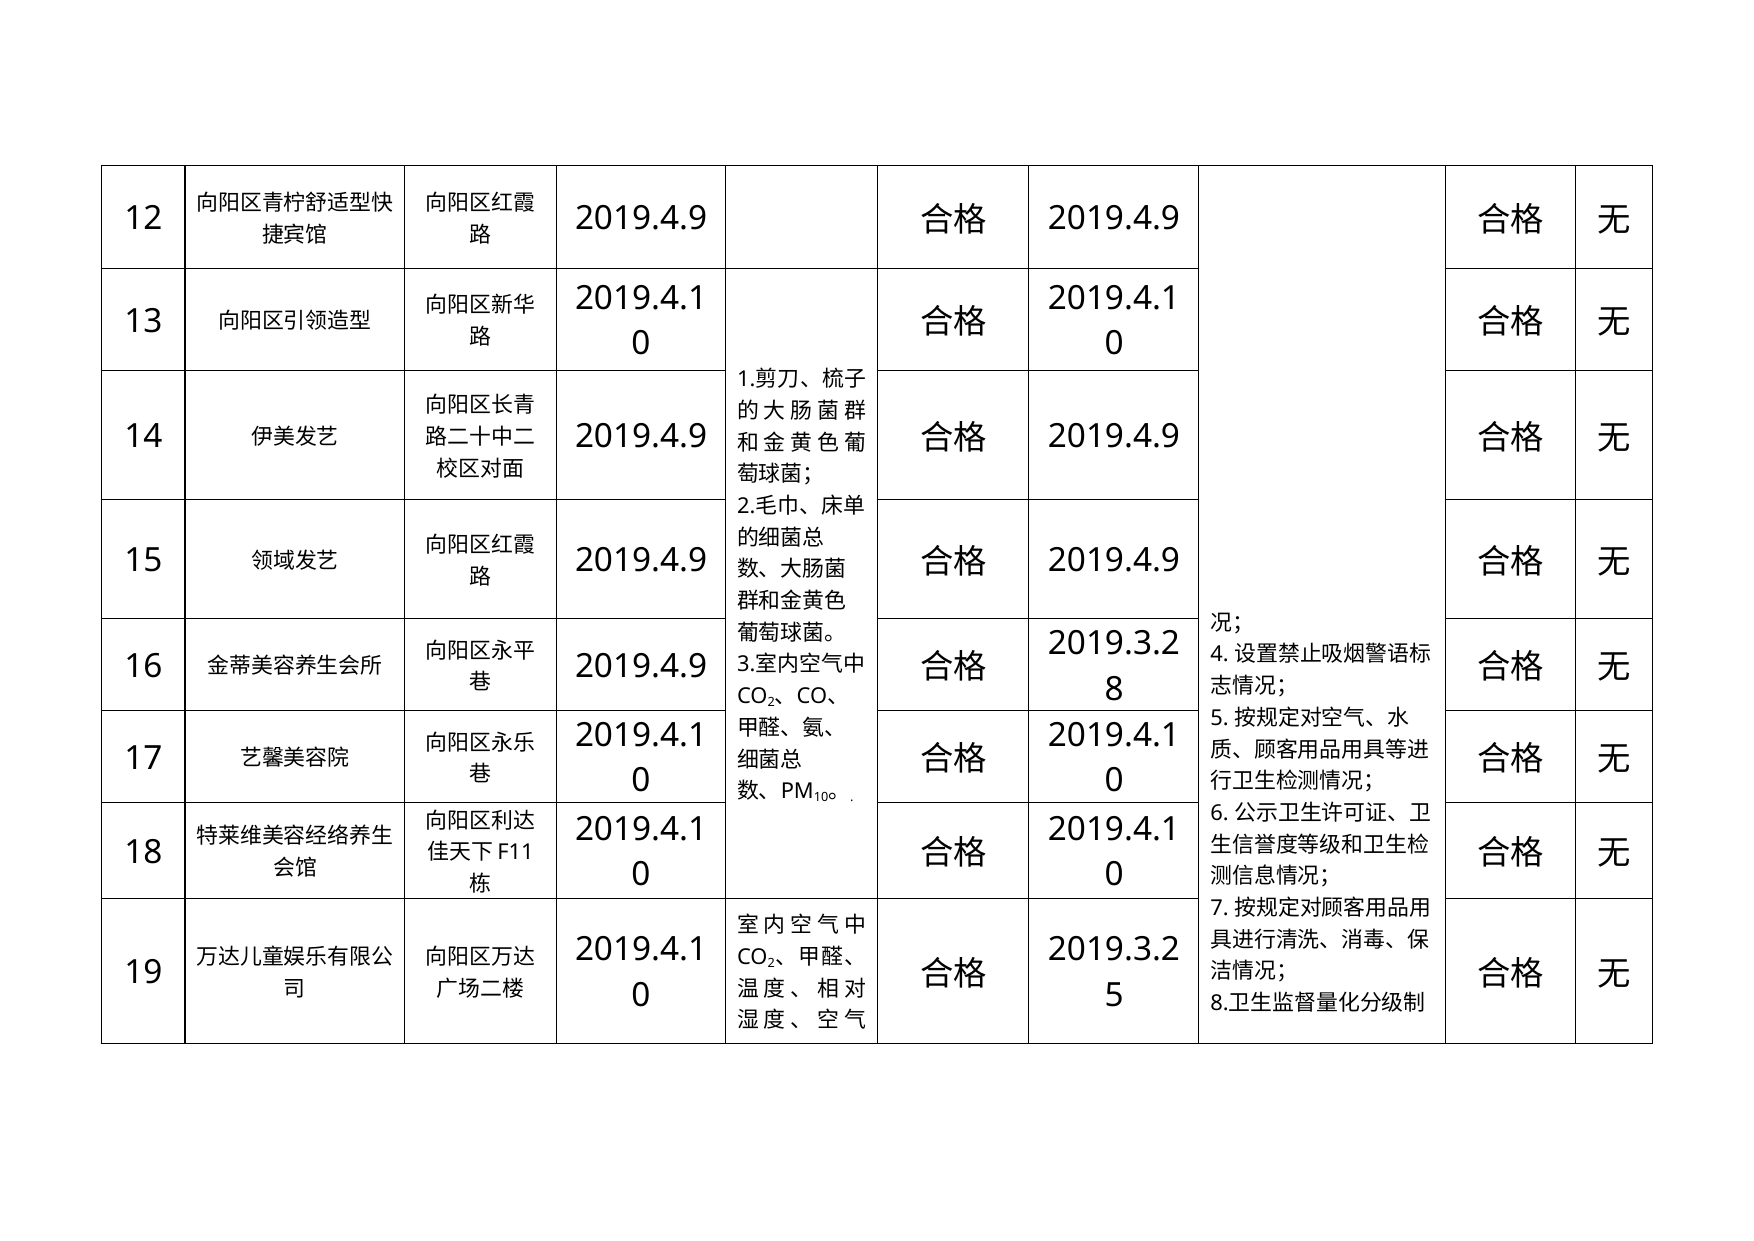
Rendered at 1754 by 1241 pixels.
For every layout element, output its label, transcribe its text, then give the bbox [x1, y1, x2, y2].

table_cell 万达儿童娱乐有限公司 [186, 899, 404, 1042]
table_cell 向阳区青柠舒适型快捷宾馆 [186, 166, 404, 267]
table_cell 2019.4.9 [557, 371, 725, 499]
table_cell 17 [102, 711, 184, 802]
table_cell 领域发艺 [186, 500, 404, 618]
table_cell 合格 [878, 899, 1028, 1042]
table_cell 2019.3.28 [1029, 619, 1198, 710]
table_cell 伊美发艺 [186, 371, 404, 499]
table_cell 15 [102, 500, 184, 618]
table_cell 合格 [878, 803, 1028, 898]
table_cell 合格 [1446, 803, 1575, 898]
table_cell 无 [1576, 803, 1652, 898]
table_cell 无 [1576, 166, 1652, 267]
table_cell 无 [1576, 269, 1652, 370]
table_cell 向阳区红霞路 [405, 500, 556, 618]
table_cell 16 [102, 619, 184, 710]
table_cell 2019.4.9 [557, 619, 725, 710]
table_cell 合格 [878, 269, 1028, 370]
table_cell 12 [102, 166, 184, 267]
table_cell 2019.4.10 [557, 711, 725, 802]
table_cell 向阳区万达广场二楼 [405, 899, 556, 1042]
table_cell 向阳区永乐巷 [405, 711, 556, 802]
table_cell 无 [1576, 500, 1652, 618]
table_cell 艺馨美容院 [186, 711, 404, 802]
table_cell 合格 [1446, 899, 1575, 1042]
table_cell 2019.4.9 [557, 500, 725, 618]
table_cell 合格 [878, 500, 1028, 618]
table_cell 合格 [878, 711, 1028, 802]
table_cell 向阳区长青路二十中二校区对面 [405, 371, 556, 499]
table_cell 合格 [1446, 371, 1575, 499]
table_cell 金蒂美容养生会所 [186, 619, 404, 710]
table_cell 2019.4.10 [1029, 803, 1198, 898]
table_cell 13 [102, 269, 184, 370]
table_cell 2019.4.9 [1029, 371, 1198, 499]
table_cell 合格 [878, 619, 1028, 710]
table_cell 2019.4.10 [1029, 711, 1198, 802]
table_cell 向阳区永平巷 [405, 619, 556, 710]
table_cell 无 [1576, 619, 1652, 710]
table_cell 向阳区红霞路 [405, 166, 556, 267]
table_cell 2019.4.9 [1029, 500, 1198, 618]
table_cell 2019.4.9 [557, 166, 725, 267]
table_cell 向阳区引领造型 [186, 269, 404, 370]
table_cell 14 [102, 371, 184, 499]
table_cell 无 [1576, 711, 1652, 802]
table_cell 合格 [1446, 500, 1575, 618]
table_cell 向阳区新华路 [405, 269, 556, 370]
table_cell 特莱维美容经络养生会馆 [186, 803, 404, 898]
table_cell 2019.3.25 [1029, 899, 1198, 1042]
table_cell 向阳区利达佳天下F11栋 [405, 803, 556, 898]
table_cell 合格 [1446, 269, 1575, 370]
table_cell 19 [102, 899, 184, 1042]
table_cell 合格 [878, 371, 1028, 499]
table_cell 18 [102, 803, 184, 898]
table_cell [726, 899, 877, 1042]
table_cell 2019.4.10 [557, 269, 725, 370]
table_cell 合格 [878, 166, 1028, 267]
table_cell 合格 [1446, 711, 1575, 802]
table_cell 合格 [1446, 166, 1575, 267]
table_cell 2019.4.10 [1029, 269, 1198, 370]
table_cell 无 [1576, 899, 1652, 1042]
table_cell 2019.4.9 [1029, 166, 1198, 267]
table_cell 无 [1576, 371, 1652, 499]
table_cell 1.剪刀、梳子的大肠菌群和金黄色葡萄球菌； 2.毛巾、床单的细菌总数、大肠菌群和金黄色葡萄球菌。 3.室内空气中CO2、CO、甲醛、氨、细菌总数、PM10。. [726, 269, 877, 898]
table_cell 2019.4.10 [557, 803, 725, 898]
table_cell 2019.4.10 [557, 899, 725, 1042]
table_cell 合格 [1446, 619, 1575, 710]
